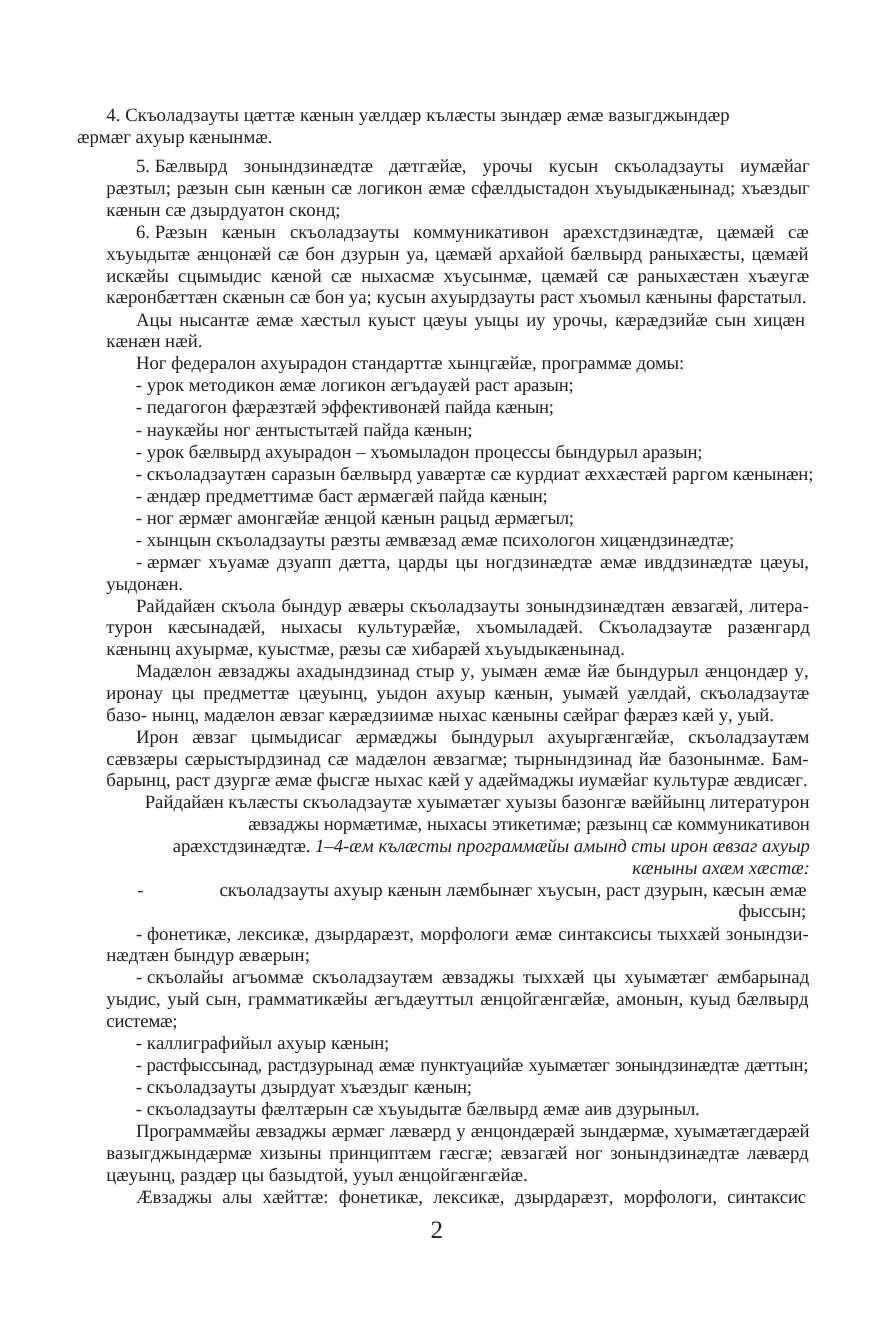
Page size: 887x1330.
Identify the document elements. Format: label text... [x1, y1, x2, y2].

list растфыссынад, растдзурынад æмæ пунктуацийæ хуымæтæг зонындзинæдтæ дæттын; [136, 1054, 822, 1075]
text Программæйы æвзаджы æрмæг лæвæрд у æнцондæрæй зындæрмæ, хуымæтæгдæрæй вазыгджындæрмæ хизыны принциптæм гæсгæ; æвзагæй ног зонындзинæдтæ лæвæрд цæуынц, раздæр цы базыдтой, ууыл æнцойгæнгæйæ. [106, 1120, 810, 1185]
list скъоладзауты дзырдуат хъæздыг кæнын; [136, 1076, 822, 1097]
list урок методикон æмæ логикон æгъдауæй раст аразын; [136, 374, 822, 396]
list ног æрмæг амонгæйæ æнцой кæнын рацыд æрмæгыл; [136, 507, 822, 528]
list Рæзын кæнын скъоладзауты коммуникативон арæхстдзинæдтæ, цæмæй сæ хъуыдытæ æнцонæй сæ бон дзурын уа, цæмæй архайой бæлвырд раныхæсты, цæмæй искæйы сцымыдис кæной сæ ныхасмæ хъусынмæ, цæмæй сæ раныхæстæн хъæугæ кæронбæттæн скæнын сæ бон уа; кусын ахуырдзауты раст хъомыл кæныны фарстатыл. [106, 221, 810, 308]
list наукæйы ног æнтыстытæй пайда кæнын; [136, 418, 822, 440]
list скъоладзаутæн саразын бæлвырд уавæртæ сæ курдиат æххæстæй раргом кæнынæн; [136, 463, 822, 484]
text Райдайæн кълæсты скъоладзаутæ хуымæтæг хуызы базонгæ вæййынц литературон æвзаджы нормæтимæ, ныхасы этикетимæ; рæзынц сæ коммуникативон арæхстдзинæдтæ. 1–4-æм кълæсты программæйы амынд сты ирон æвзаг ахуыр кæныны ахæм хæстæ: [106, 791, 810, 878]
text Мадæлон æвзаджы ахадындзинад стыр у, уымæн æмæ йæ бындурыл æнцондæр у, иронау цы предметтæ цæуынц, уыдон ахуыр кæнын, уымæй уæлдай, скъоладзаутæ базо- нынц, мадæлон æвзаг кæрæдзиимæ ныхас кæныны сæйраг фæрæз кæй у, уый. [106, 660, 810, 725]
list педагогон фæрæзтæй эффективонæй пайда кæнын; [136, 396, 822, 418]
list Скъоладзауты цæттæ кæнын уæлдæр кълæсты зындæр æмæ вазыгджындæр æрмæг ахуыр кæнынмæ. [77, 104, 781, 147]
list æндæр предметтимæ баст æрмæгæй пайда кæнын; [136, 485, 822, 506]
list скъолайы агъоммæ скъоладзаутæм æвзаджы тыххæй цы хуымæтæг æмбарынад уыдис, уый сын, грамматикæйы æгъдæуттыл æнцойгæнгæйæ, амонын, куыд бæлвырд системæ; [106, 966, 810, 1031]
text Ацы нысантæ æмæ хæстыл куыст цæуы уыцы иу урочы, кæрæдзийæ сын хицæн кæнæн нæй. [106, 308, 822, 352]
text Райдайæн скъола бындур æвæры скъоладзауты зонындзинæдтæн æвзагæй, литера- турон кæсынадæй, ныхасы культурæйæ, хъомыладæй. Скъоладзаутæ разæнгард кæнынц ахуырмæ, куыстмæ, рæзы сæ хибарæй хъуыдыкæнынад. [106, 595, 810, 660]
text Ног федералон ахуырадон стандарттæ хынцгæйæ, программæ домы: [136, 352, 822, 374]
list урок бæлвырд ахуырадон – хъомыладон процессы бындурыл аразын; [136, 441, 822, 462]
text Ирон æвзаг цымыдисаг æрмæджы бындурыл ахуыргæнгæйæ, скъоладзаутæм сæвзæры сæрыстырдзинад сæ мадæлон æвзагмæ; тырнындзинад йæ базонынмæ. Бам- барынц, раст дзургæ æмæ фысгæ ныхас кæй у адæймаджы иумæйаг культурæ æвдисæг. [106, 726, 810, 791]
list Бæлвырд зонындзинæдтæ дæтгæйæ, урочы кусын скъоладзауты иумæйаг рæзтыл; рæзын сын кæнын сæ логикон æмæ сфæлдыстадон хъуыдыкæнынад; хъæздыг кæнын сæ дзырдуатон сконд; [106, 155, 810, 221]
list æрмæг хъуамæ дзуапп дæтта, царды цы ногдзинæдтæ æмæ ивддзинæдтæ цæуы, уыдонæн. [106, 551, 810, 594]
list скъоладзауты фæлтæрын сæ хъуыдытæ бæлвырд æмæ аив дзурыныл. [136, 1098, 822, 1119]
list скъоладзауты ахуыр кæнын лæмбынæг хъусын, раст дзурын, кæсын æмæ фыссын; [64, 879, 806, 922]
list фонетикæ, лексикæ, дзырдарæзт, морфологи æмæ синтаксисы тыххæй зонындзи- нæдтæн бындур æвæрын; [106, 922, 810, 966]
list каллиграфийыл ахуыр кæнын; [136, 1032, 822, 1053]
list хынцын скъоладзауты рæзты æмвæзад æмæ психологон хицæндзинæдтæ; [136, 529, 822, 550]
text Æвзаджы алы хæйттæ: фонетикæ, лексикæ, дзырдарæзт, морфологи, синтаксис [136, 1186, 822, 1207]
